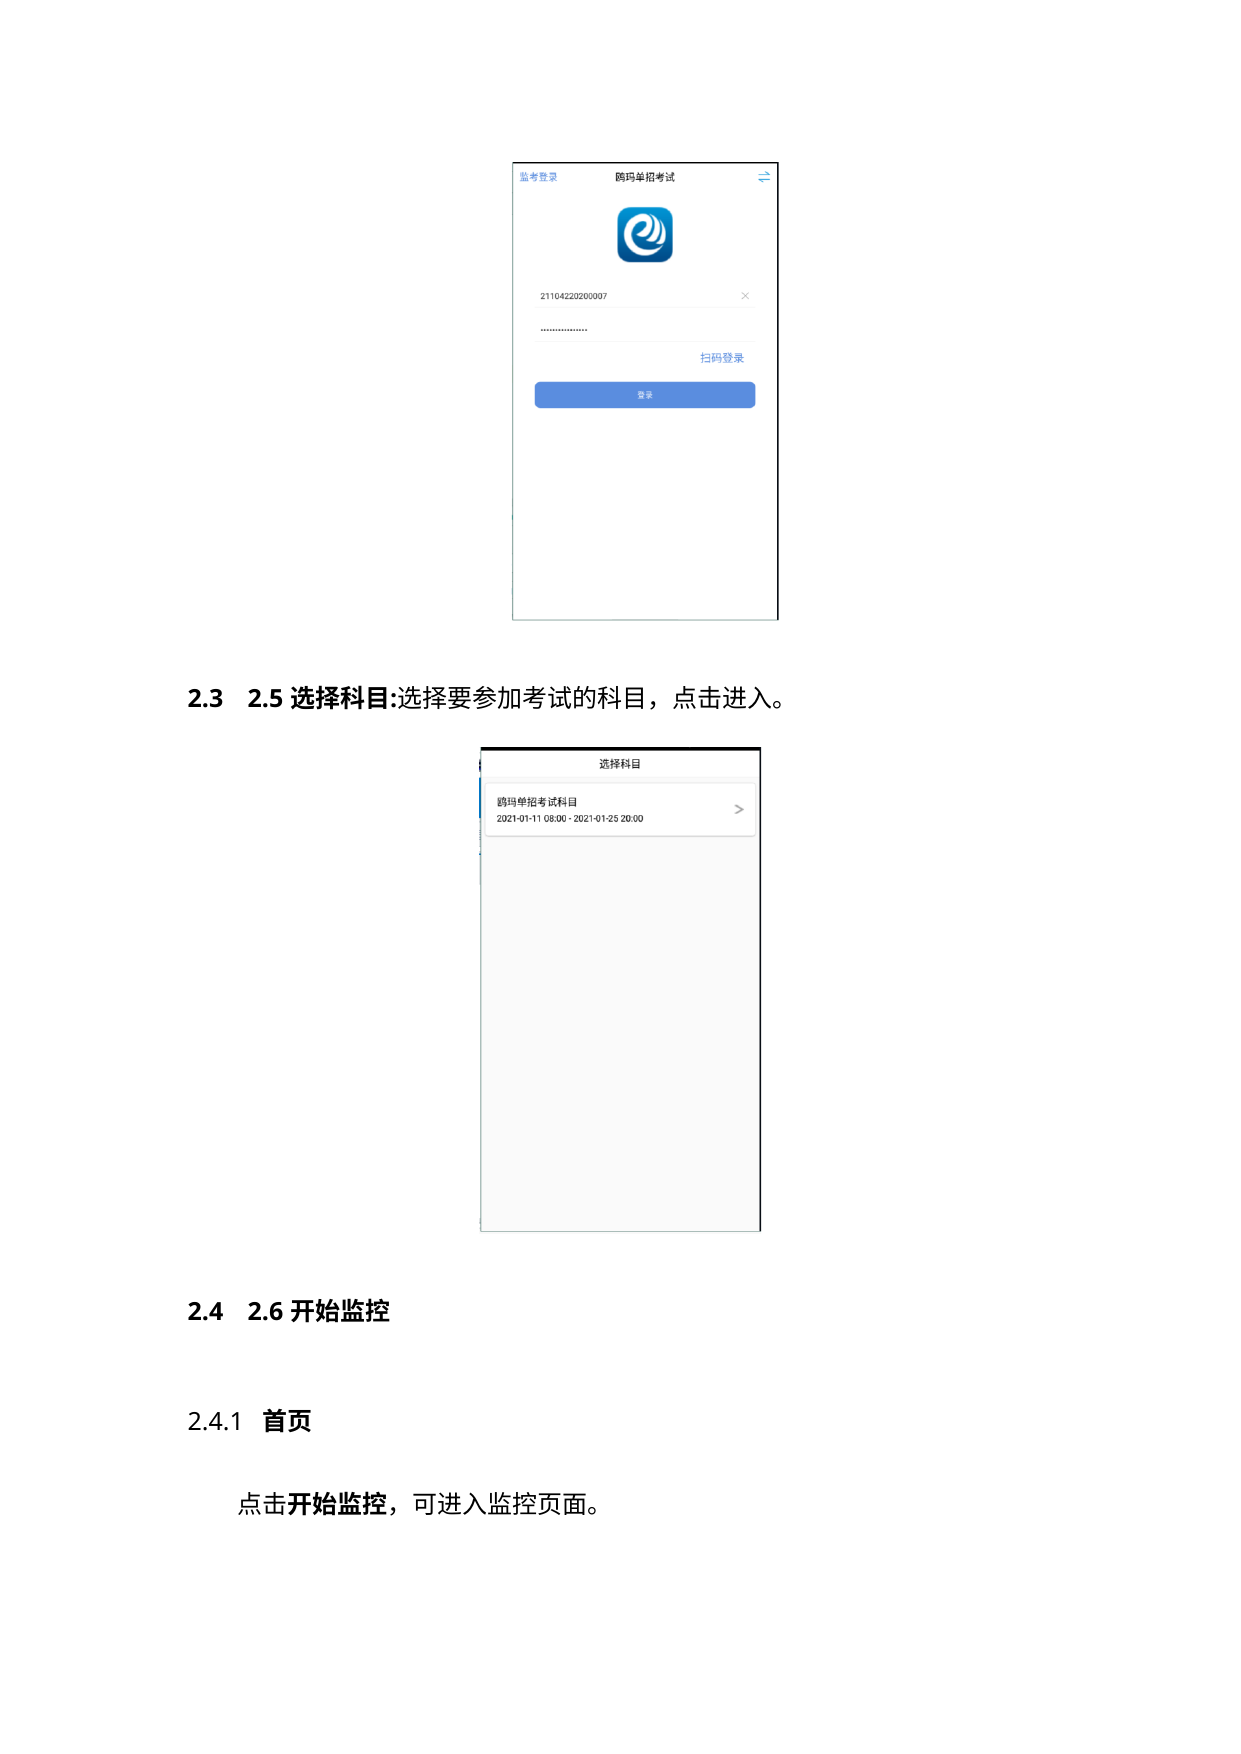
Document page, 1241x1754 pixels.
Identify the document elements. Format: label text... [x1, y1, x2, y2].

subtitle 首页 [187, 1387, 1053, 1452]
picture [511, 162, 779, 621]
subtitle 2.5 选择科目:选择要参加考试的科目，点击进入。 [187, 664, 1053, 729]
subtitle 2.6 开始监控 [187, 1277, 1053, 1342]
text 点击开始监控，可进入监控页面。 [187, 1470, 1053, 1535]
picture [479, 747, 762, 1234]
